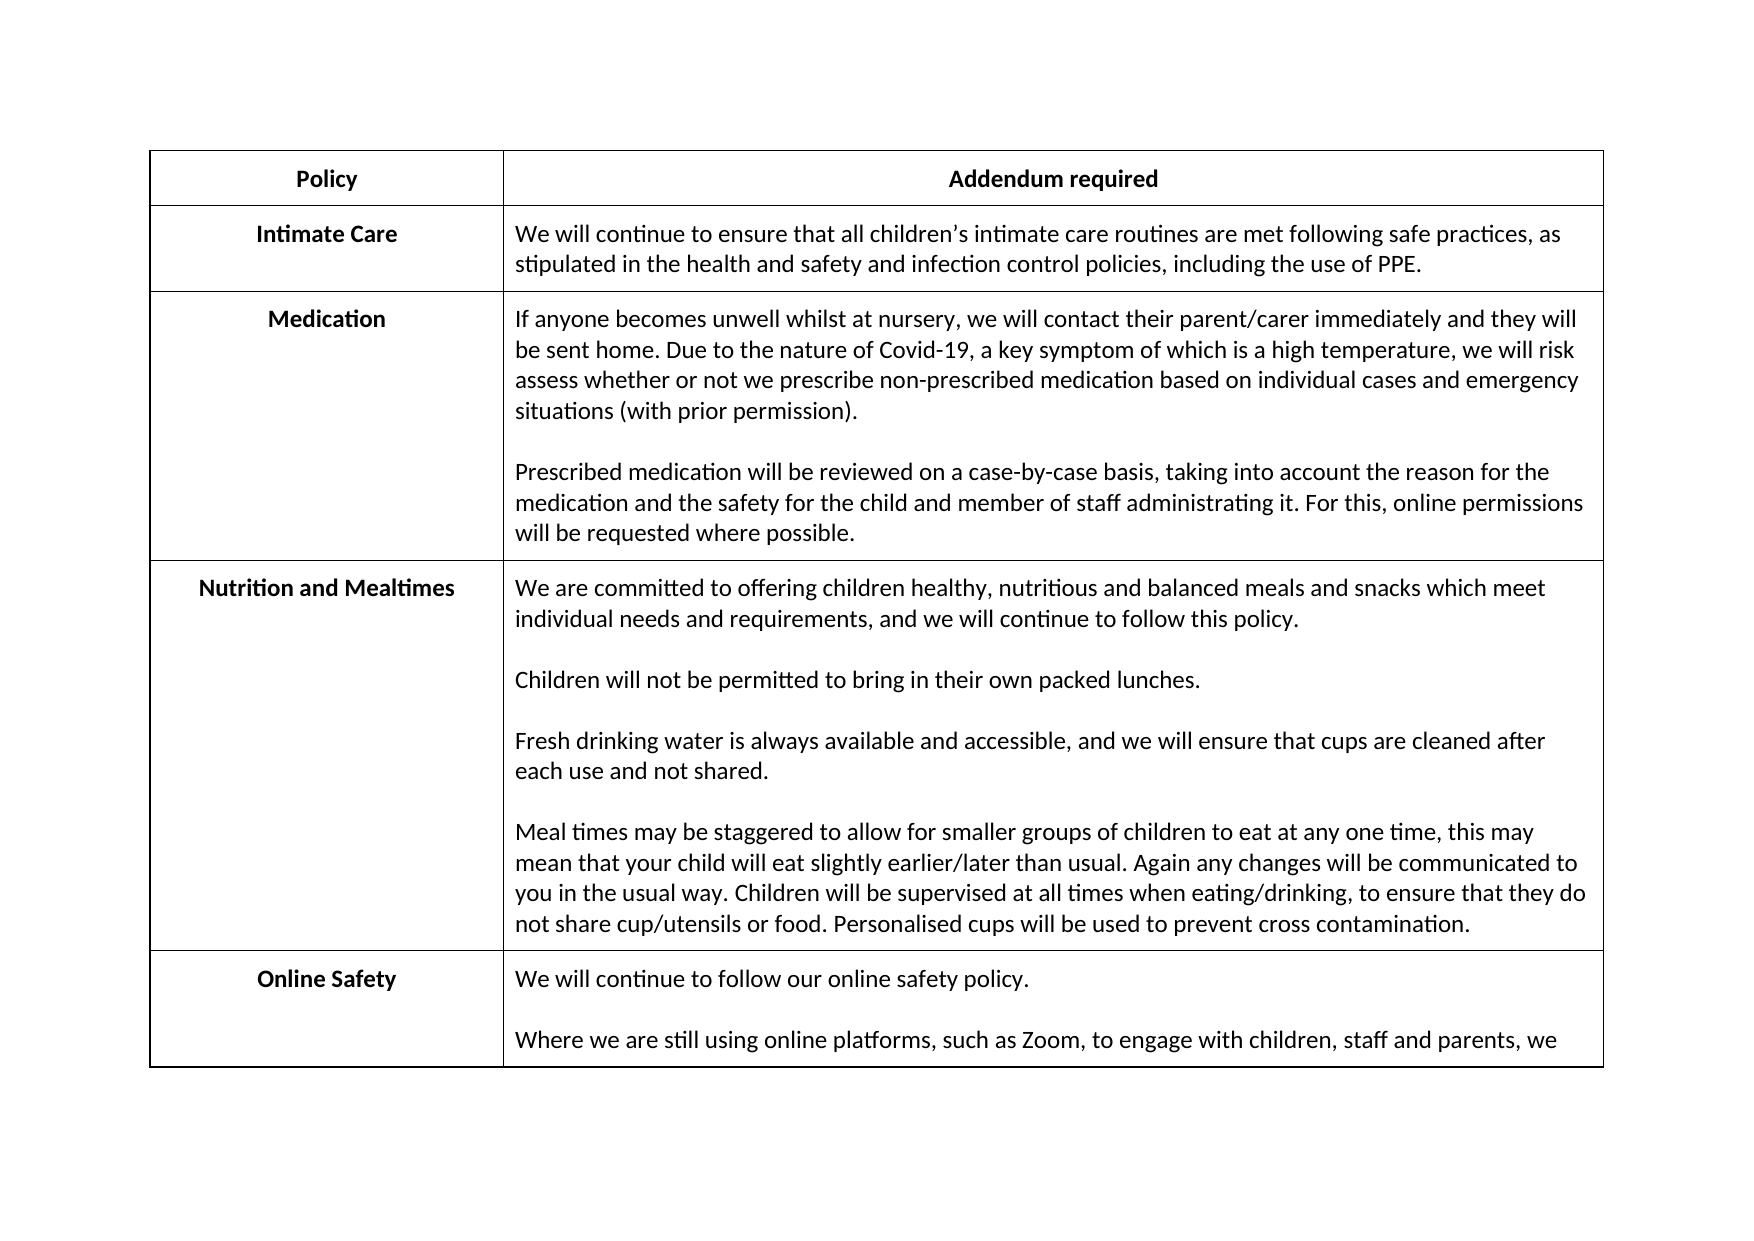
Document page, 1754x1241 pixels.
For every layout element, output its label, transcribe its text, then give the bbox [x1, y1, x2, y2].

table_header Addendum required [504, 151, 1603, 205]
table_cell Intimate Care [151, 206, 503, 291]
table_cell We will continue to ensure that all children’s intimate care routines are met following safe practices, as stipulated in the health and safety and infection control policies, including the use of PPE. [504, 206, 1603, 291]
table_cell If anyone becomes unwell whilst at nursery, we will contact their parent/carer immediately and they will be sent home. Due to the nature of Covid-19, a key symptom of which is a high temperature, we will risk assess whether or not we prescribe non-prescribed medication based on individual cases and emergency situations (with prior permission). Prescribed medication will be reviewed on a case-by-case basis, taking into account the reason for the medication and the safety for the child and member of staff administrating it. For this, online permissions will be requested where possible. [504, 292, 1603, 559]
table_cell Medication [151, 292, 503, 559]
table_cell Nutrition and Mealtimes [151, 561, 503, 950]
table_cell We are committed to offering children healthy, nutritious and balanced meals and snacks which meet individual needs and requirements, and we will continue to follow this policy. Children will not be permitted to bring in their own packed lunches. Fresh drinking water is always available and accessible, and we will ensure that cups are cleaned after each use and not shared. Meal times may be staggered to allow for smaller groups of children to eat at any one time, this may mean that your child will eat slightly earlier/later than usual. Again any changes will be communicated to you in the usual way. Children will be supervised at all times when eating/drinking, to ensure that they do not share cup/utensils or food. Personalised cups will be used to prevent cross contamination. [504, 561, 1603, 950]
table_header Policy [151, 151, 503, 205]
table_cell Online Safety [151, 951, 503, 1066]
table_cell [504, 951, 1603, 1066]
